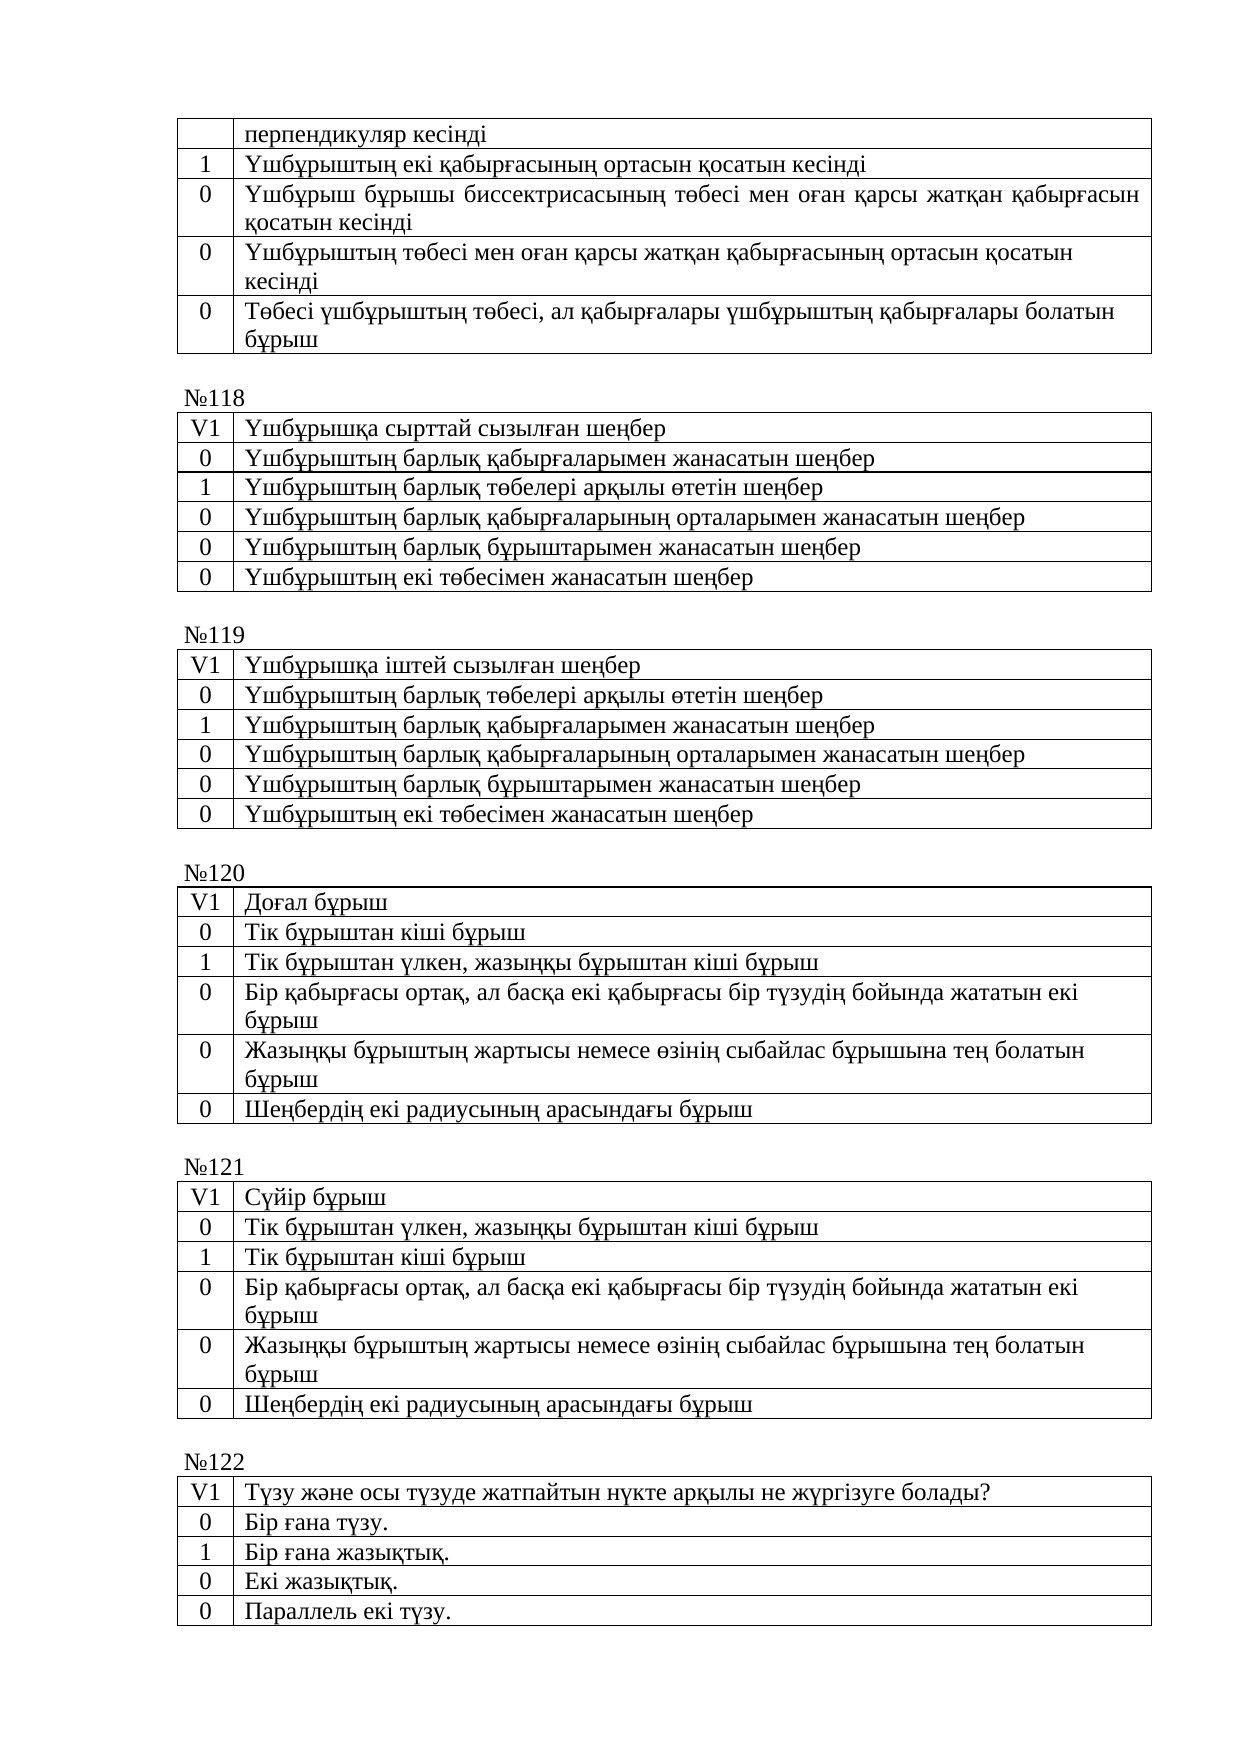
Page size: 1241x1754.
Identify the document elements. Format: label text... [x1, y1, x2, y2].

table_cell 1 [178, 1537, 233, 1565]
table_header Доғал бұрыш [234, 888, 1151, 916]
table_cell Тік бұрыштан кіші бұрыш [234, 917, 1151, 946]
table_cell 0 [178, 977, 233, 1034]
table_cell 1 [178, 473, 233, 501]
table_cell Үшбұрыштың барлық қабырғаларымен жанасатын шеңбер [234, 443, 1151, 471]
table_cell 0 [178, 1212, 233, 1241]
table_cell 1 [178, 1242, 233, 1271]
table_header V1 [178, 1182, 233, 1211]
table_cell Жазыңқы бұрыштың жартысы немесе өзінің сыбайлас бұрышына тең болатын бұрыш [234, 1035, 1151, 1093]
table_cell Тік бұрыштан үлкен, жазыңқы бұрыштан кіші бұрыш [234, 1212, 1151, 1241]
table_cell Үшбұрыштың барлық төбелері арқылы өтетін шеңбер [234, 680, 1151, 709]
table_cell 0 [178, 119, 233, 148]
table_cell 0 [178, 1094, 233, 1123]
table_cell Екі жазықтық. [234, 1566, 1151, 1595]
table_cell 0 [178, 1389, 233, 1417]
table_cell 0 [178, 1035, 233, 1093]
table_cell 0 [178, 443, 233, 471]
table_cell 0 [178, 1272, 233, 1329]
table_cell 0 [178, 296, 233, 353]
table_header Үшбұрышқа іштей сызылған шеңбер [234, 650, 1151, 679]
text №118 [177, 383, 1152, 412]
table_cell Параллель екі түзу. [234, 1596, 1151, 1625]
table_cell 1 [178, 947, 233, 976]
table_cell 0 [178, 562, 233, 591]
table_cell 0 [178, 237, 233, 295]
table_cell Үшбұрыштың екі төбесімен жанасатын шеңбер [234, 562, 1151, 591]
table_cell 0 [178, 532, 233, 561]
table_cell Төбесі үшбұрыштың төбесі, ал қабырғалары үшбұрыштың қабырғалары болатын бұрыш [234, 296, 1151, 353]
table_cell Үшбұрыш бұрышы биссектрисасының төбесі мен оған қарсы жатқан қабырғасын қосатын кесінді [234, 179, 1151, 236]
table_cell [234, 119, 1151, 148]
table_cell Үшбұрыштың барлық қабырғаларының орталарымен жанасатын шеңбер [234, 740, 1151, 768]
table_header V1 [178, 650, 233, 679]
table_cell Бір ғана түзу. [234, 1507, 1151, 1536]
table_header Үшбұрышқа сырттай сызылған шеңбер [234, 413, 1151, 442]
text №120 [177, 858, 1152, 886]
table_cell 0 [178, 917, 233, 946]
table_cell 0 [178, 1596, 233, 1625]
table_cell 0 [178, 740, 233, 768]
table_cell 1 [178, 710, 233, 738]
table_cell 0 [178, 769, 233, 798]
table_header V1 [178, 888, 233, 916]
table_cell Үшбұрыштың екі төбесімен жанасатын шеңбер [234, 799, 1151, 828]
table_cell Жазыңқы бұрыштың жартысы немесе өзінің сыбайлас бұрышына тең болатын бұрыш [234, 1330, 1151, 1388]
table_cell Шеңбердің екі радиусының арасындағы бұрыш [234, 1094, 1151, 1123]
table_cell Үшбұрыштың барлық бұрыштарымен жанасатын шеңбер [234, 769, 1151, 798]
table_cell Тік бұрыштан үлкен, жазыңқы бұрыштан кіші бұрыш [234, 947, 1151, 976]
table_cell 0 [178, 680, 233, 709]
table_cell Бір қабырғасы ортақ, ал басқа екі қабырғасы бір түзудің бойында жататын екі бұрыш [234, 1272, 1151, 1329]
table_cell 0 [178, 1566, 233, 1595]
table_header Түзу және осы түзуде жатпайтын нүкте арқылы не жүргізуге болады? [234, 1477, 1151, 1506]
table_cell 1 [178, 149, 233, 178]
table_cell 0 [178, 799, 233, 828]
table_cell Үшбұрыштың төбесі мен оған қарсы жатқан қабырғасының ортасын қосатын кесінді [234, 237, 1151, 295]
table_cell Бір қабырғасы ортақ, ал басқа екі қабырғасы бір түзудің бойында жататын екі бұрыш [234, 977, 1151, 1034]
table_header Сүйір бұрыш [234, 1182, 1151, 1211]
text №119 [177, 620, 1152, 649]
table_cell Үшбұрыштың барлық қабырғаларымен жанасатын шеңбер [234, 710, 1151, 738]
text №122 [177, 1447, 1152, 1476]
table_header V1 [178, 413, 233, 442]
table_header V1 [178, 1477, 233, 1506]
table_cell 0 [178, 502, 233, 531]
table_cell Шеңбердің екі радиусының арасындағы бұрыш [234, 1389, 1151, 1417]
table_cell Үшбұрыштың екі қабырғасының ортасын қосатын кесінді [234, 149, 1151, 178]
table_cell 0 [178, 1507, 233, 1536]
text №121 [177, 1152, 1152, 1181]
table_cell Үшбұрыштың барлық төбелері арқылы өтетін шеңбер [234, 473, 1151, 501]
table_cell Тік бұрыштан кіші бұрыш [234, 1242, 1151, 1271]
table_cell Үшбұрыштың барлық қабырғаларының орталарымен жанасатын шеңбер [234, 502, 1151, 531]
table_cell Бір ғана жазықтық. [234, 1537, 1151, 1565]
table_cell 0 [178, 1330, 233, 1388]
table_cell Үшбұрыштың барлық бұрыштарымен жанасатын шеңбер [234, 532, 1151, 561]
table_cell 0 [178, 179, 233, 236]
